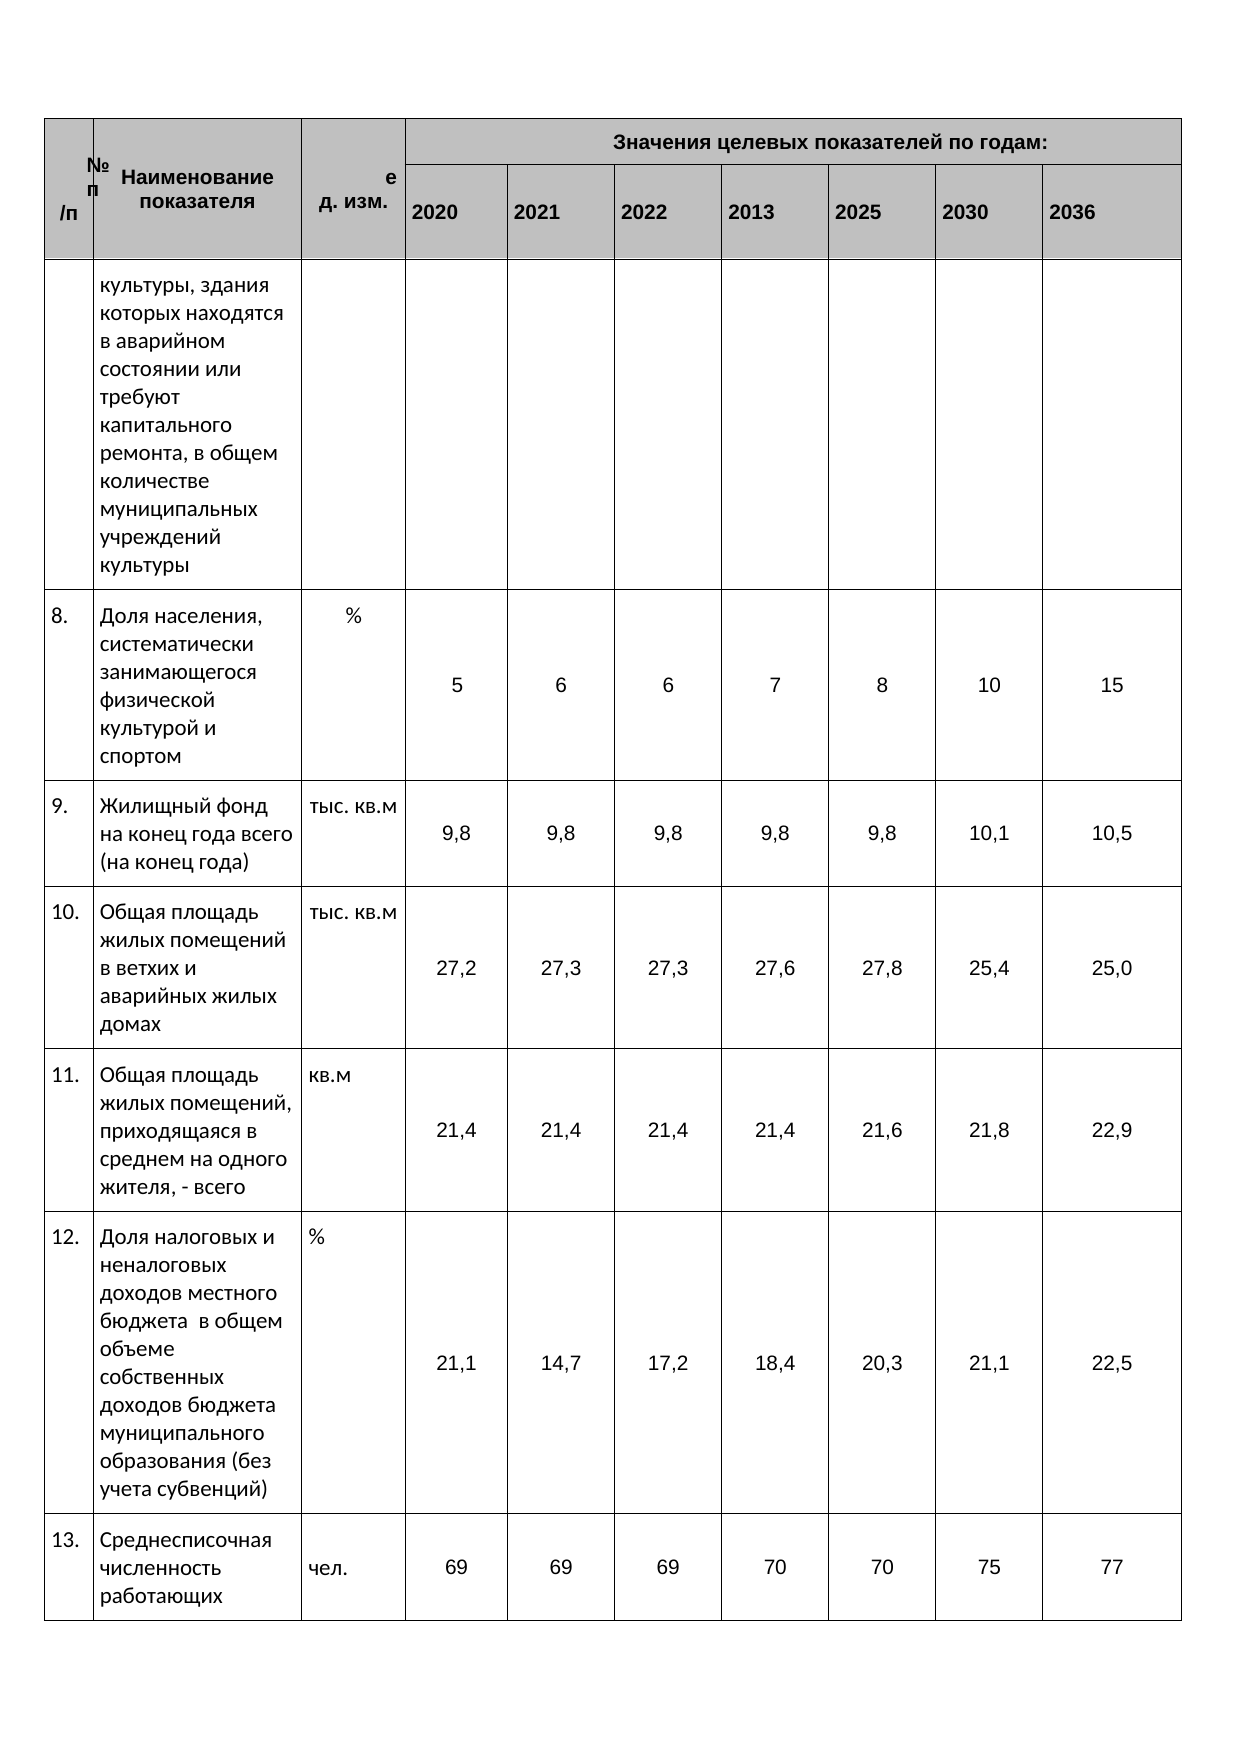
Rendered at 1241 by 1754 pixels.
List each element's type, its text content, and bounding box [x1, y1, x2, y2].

table_cell 6 [508, 590, 614, 779]
table_cell чел. [302, 1514, 405, 1619]
table_cell Доля населения, систематически занимающегося физической культурой и спортом [94, 590, 301, 779]
table_cell 69 [615, 1514, 721, 1619]
table_cell % [302, 590, 405, 779]
table_cell 22,5 [1043, 1212, 1181, 1513]
table_cell 25,0 [1043, 887, 1181, 1048]
table_cell 75 [936, 1514, 1042, 1619]
table_cell 1 [829, 260, 935, 589]
table_cell 9,8 [722, 781, 828, 886]
table_cell 27,3 [508, 887, 614, 1048]
table_cell 2036 [1043, 165, 1181, 258]
table_cell 7 [722, 590, 828, 779]
table_cell Общая площадь жилых помещений в ветхих и аварийных жилых домах [94, 887, 301, 1048]
table_cell 21,1 [406, 1212, 507, 1513]
table_cell 2030 [936, 165, 1042, 258]
table_cell 10. [45, 887, 93, 1048]
table_cell 10,5 [1043, 781, 1181, 886]
table_cell 9. [45, 781, 93, 886]
table_cell 14,7 [508, 1212, 614, 1513]
table_cell 9,8 [406, 781, 507, 886]
table_cell тыс. кв.м [302, 781, 405, 886]
table_cell 1 [936, 260, 1042, 589]
table_header № п/п [45, 119, 93, 258]
table_cell 17,2 [615, 1212, 721, 1513]
table_cell 13. [45, 1514, 93, 1619]
table_header Наименование показателя [94, 119, 301, 258]
table_cell 7. [45, 260, 93, 589]
table_cell 77 [1043, 1514, 1181, 1619]
table_header Значения целевых показателей по годам: [406, 119, 1181, 164]
table_cell 1 [406, 260, 507, 589]
table_cell 18,4 [722, 1212, 828, 1513]
table_cell Общая площадь жилых помещений, приходящаяся в среднем на одного жителя, - всего [94, 1049, 301, 1211]
table_cell 21,4 [508, 1049, 614, 1211]
table_cell 70 [722, 1514, 828, 1619]
table_cell 10,1 [936, 781, 1042, 886]
table_header ед. изм. [302, 119, 405, 258]
table_cell 15 [1043, 590, 1181, 779]
table_cell 12. [45, 1212, 93, 1513]
table_cell 2020 [406, 165, 507, 258]
table_cell 21,4 [615, 1049, 721, 1211]
table_cell Среднесписочная численность работающих [94, 1514, 301, 1619]
table_cell 1 [615, 260, 721, 589]
table_cell 70 [829, 1514, 935, 1619]
table_cell 20,3 [829, 1212, 935, 1513]
table_cell 21,4 [406, 1049, 507, 1211]
table_cell Жилищный фонд на конец года всего (на конец года) [94, 781, 301, 886]
table_cell 9,8 [829, 781, 935, 886]
table_cell 1 [722, 260, 828, 589]
table_cell % [302, 1212, 405, 1513]
table_cell 69 [406, 1514, 507, 1619]
table_cell 21,6 [829, 1049, 935, 1211]
table_cell тыс. кв.м [302, 887, 405, 1048]
table_cell 5 [406, 590, 507, 779]
table_cell 9,8 [508, 781, 614, 886]
table_cell 10 [936, 590, 1042, 779]
table_cell 27,6 [722, 887, 828, 1048]
table_cell 2025 [829, 165, 935, 258]
table_cell 1 [1043, 260, 1181, 589]
table_cell 9,8 [615, 781, 721, 886]
table_cell 2021 [508, 165, 614, 258]
table_cell 27,2 [406, 887, 507, 1048]
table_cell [94, 260, 301, 589]
table_cell 1 [508, 260, 614, 589]
table_cell 21,8 [936, 1049, 1042, 1211]
table_cell 22,9 [1043, 1049, 1181, 1211]
table_cell 6 [615, 590, 721, 779]
table_cell % [302, 260, 405, 589]
table_cell 2022 [615, 165, 721, 258]
table_cell 25,4 [936, 887, 1042, 1048]
table_cell 11. [45, 1049, 93, 1211]
table_cell 69 [508, 1514, 614, 1619]
table_cell Доля налоговых и неналоговых доходов местного бюджета в общем объеме собственных доходов бюджета муниципального образования (без учета субвенций) [94, 1212, 301, 1513]
table_cell 21,4 [722, 1049, 828, 1211]
table_cell 21,1 [936, 1212, 1042, 1513]
table_cell 27,3 [615, 887, 721, 1048]
table_cell 8. [45, 590, 93, 779]
table_cell 8 [829, 590, 935, 779]
table_cell 2013 [722, 165, 828, 258]
table_cell кв.м [302, 1049, 405, 1211]
table_cell 27,8 [829, 887, 935, 1048]
